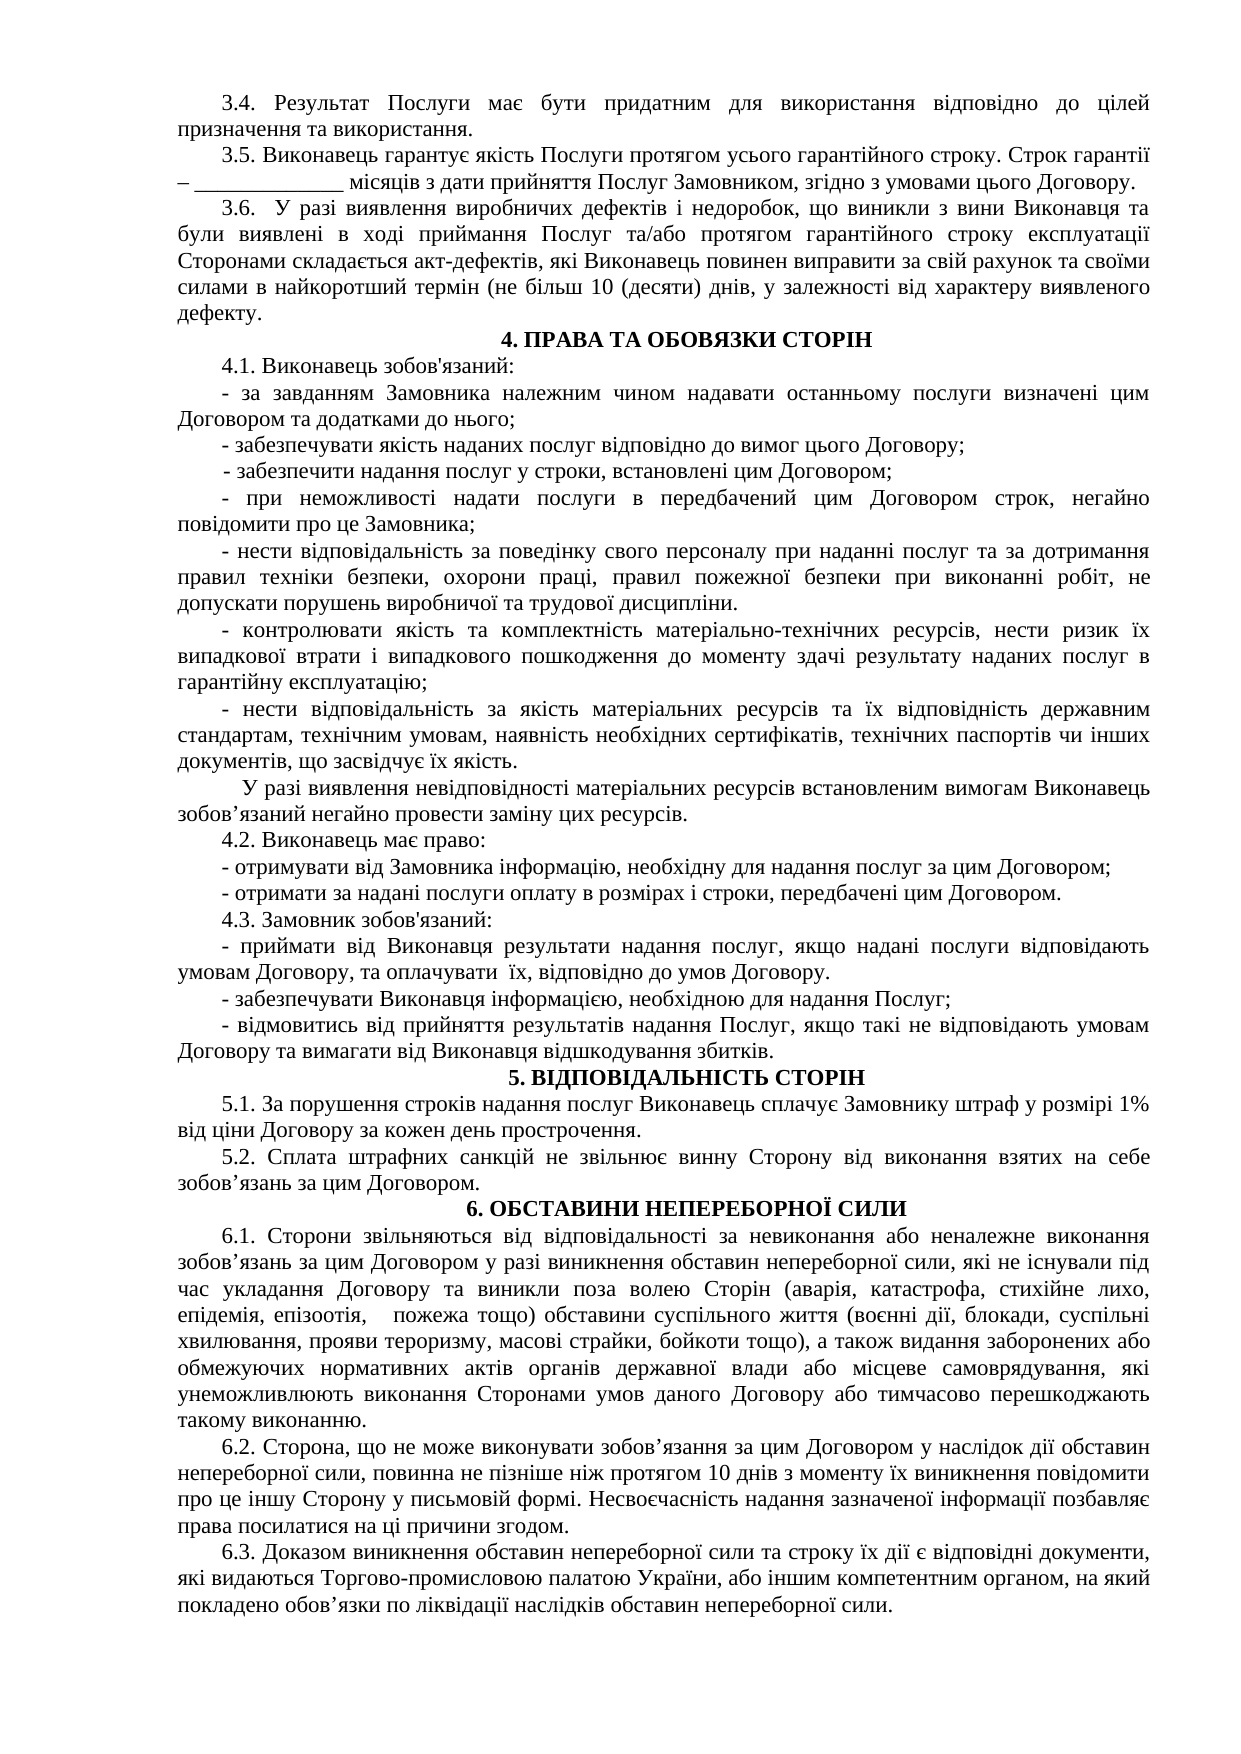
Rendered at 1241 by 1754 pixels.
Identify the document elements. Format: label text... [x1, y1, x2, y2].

text 5.2. Сплата штрафних санкцій не звільнює винну Сторону від виконання взятих на себе зобов’язань за цим Договором. [177, 1143, 1152, 1196]
text 6.2. Сторона, що не може виконувати зобов’язання за цим Договором у наслідок дії обставин непереборної сили, повинна не пізніше ніж протягом 10 днів з моменту їх виникнення повідомити про це іншу Сторону у письмовій формі. Несвоєчасність надання зазначеної інформації позбавляє права посилатися на ці причини згодом. [177, 1433, 1152, 1538]
text - забезпечувати якість наданих послуг відповідно до вимог цього Договору; [177, 431, 1152, 458]
text 6. ОБСТАВИНИ НЕПЕРЕБОРНОЇ СИЛИ [177, 1196, 1152, 1222]
text - отримати за надані послуги оплату в розмірах і строки, передбачені цим Договором. [177, 879, 1152, 906]
text 4.1. Виконавець зобов'язаний: [177, 352, 1152, 378]
text - нести відповідальність за якість матеріальних ресурсів та їх відповідність державним стандартам, технічним умовам, наявність необхідних сертифікатів, технічних паспортів чи інших документів, що засвідчує їх якість. [177, 695, 1152, 774]
text 3.5. Виконавець гарантує якість Послуги протягом усього гарантійного строку. Строк гарантії – _____________ місяців з дати прийняття Послуг Замовником, згідно з умовами цього Договору. [177, 141, 1152, 194]
text 5. ВІДПОВІДАЛЬНІСТЬ СТОРІН [177, 1064, 1152, 1090]
text - забезпечувати Виконавця інформацією, необхідною для надання Послуг; [177, 985, 1152, 1011]
text - нести відповідальність за поведінку свого персоналу при наданні послуг та за дотримання правил техніки безпеки, охорони праці, правил пожежної безпеки при виконанні робіт, не допускати порушень виробничої та трудової дисципліни. [177, 537, 1152, 616]
text - при неможливості надати послуги в передбачений цим Договором строк, негайно повідомити про це Замовника; [177, 484, 1152, 537]
text - за завданням Замовника належним чином надавати останньому послуги визначені цим Договором та додатками до нього; [177, 378, 1152, 431]
text 6.3. Доказом виникнення обставин непереборної сили та строку їх дії є відповідні документи, які видаються Торгово-промисловою палатою України, або іншим компетентним органом, на який покладено обов’язки по ліквідації наслідків обставин непереборної сили. [177, 1538, 1152, 1617]
text У разі виявлення невідповідності матеріальних ресурсів встановленим вимогам Виконавець зобов’язаний негайно провести заміну цих ресурсів. [177, 774, 1152, 827]
text 4.3. Замовник зобов'язаний: [177, 906, 1152, 932]
text - отримувати від Замовника інформацію, необхідну для надання послуг за цим Договором; [177, 853, 1152, 879]
text 4. ПРАВА ТА ОБОВЯЗКИ СТОРІН [177, 326, 1152, 352]
text - відмовитись від прийняття результатів надання Послуг, якщо такі не відповідають умовам Договору та вимагати від Виконавця відшкодування збитків. [177, 1011, 1152, 1064]
text 3.6. У разі виявлення виробничих дефектів і недоробок, що виникли з вини Виконавця та були виявлені в ході приймання Послуг та/або протягом гарантійного строку експлуатації Сторонами складається акт-дефектів, які Виконавець повинен виправити за свій рахунок та своїми силами в найкоротший термін (не більш 10 (десяти) днів, у залежності від характеру виявленого дефекту. [177, 194, 1152, 326]
text - приймати від Виконавця результати надання послуг, якщо надані послуги відповідають умовам Договору, та оплачувати їх, відповідно до умов Договору. [177, 932, 1152, 985]
text 6.1. Сторони звільняються від відповідальності за невиконання або неналежне виконання зобов’язань за цим Договором у разі виникнення обставин непереборної сили, які не існували під час укладання Договору та виникли поза волею Сторін (аварія, катастрофа, стихійне лихо, епідемія, епізоотія, пожежа тощо) обставини суспільного життя (воєнні дії, блокади, суспільні хвилювання, прояви тероризму, масові страйки, бойкоти тощо), а також видання заборонених або обмежуючих нормативних актів органів державної влади або місцеве самоврядування, які унеможливлюють виконання Сторонами умов даного Договору або тимчасово перешкоджають такому виконанню. [177, 1222, 1152, 1433]
text 3.4. Результат Послуги має бути придатним для використання відповідно до цілей призначення та використання. [177, 89, 1152, 141]
text - забезпечити надання послуг у строки, встановлені цим Договором; [177, 458, 1152, 484]
text - контролювати якість та комплектність матеріально-технічних ресурсів, нести ризик їх випадкової втрати і випадкового пошкодження до моменту здачі результату наданих послуг в гарантійну експлуатацію; [177, 616, 1152, 695]
text 4.2. Виконавець має право: [177, 827, 1152, 853]
text 5.1. За порушення строків надання послуг Виконавець сплачує Замовнику штраф у розмірі 1% від ціни Договору за кожен день прострочення. [177, 1090, 1152, 1143]
